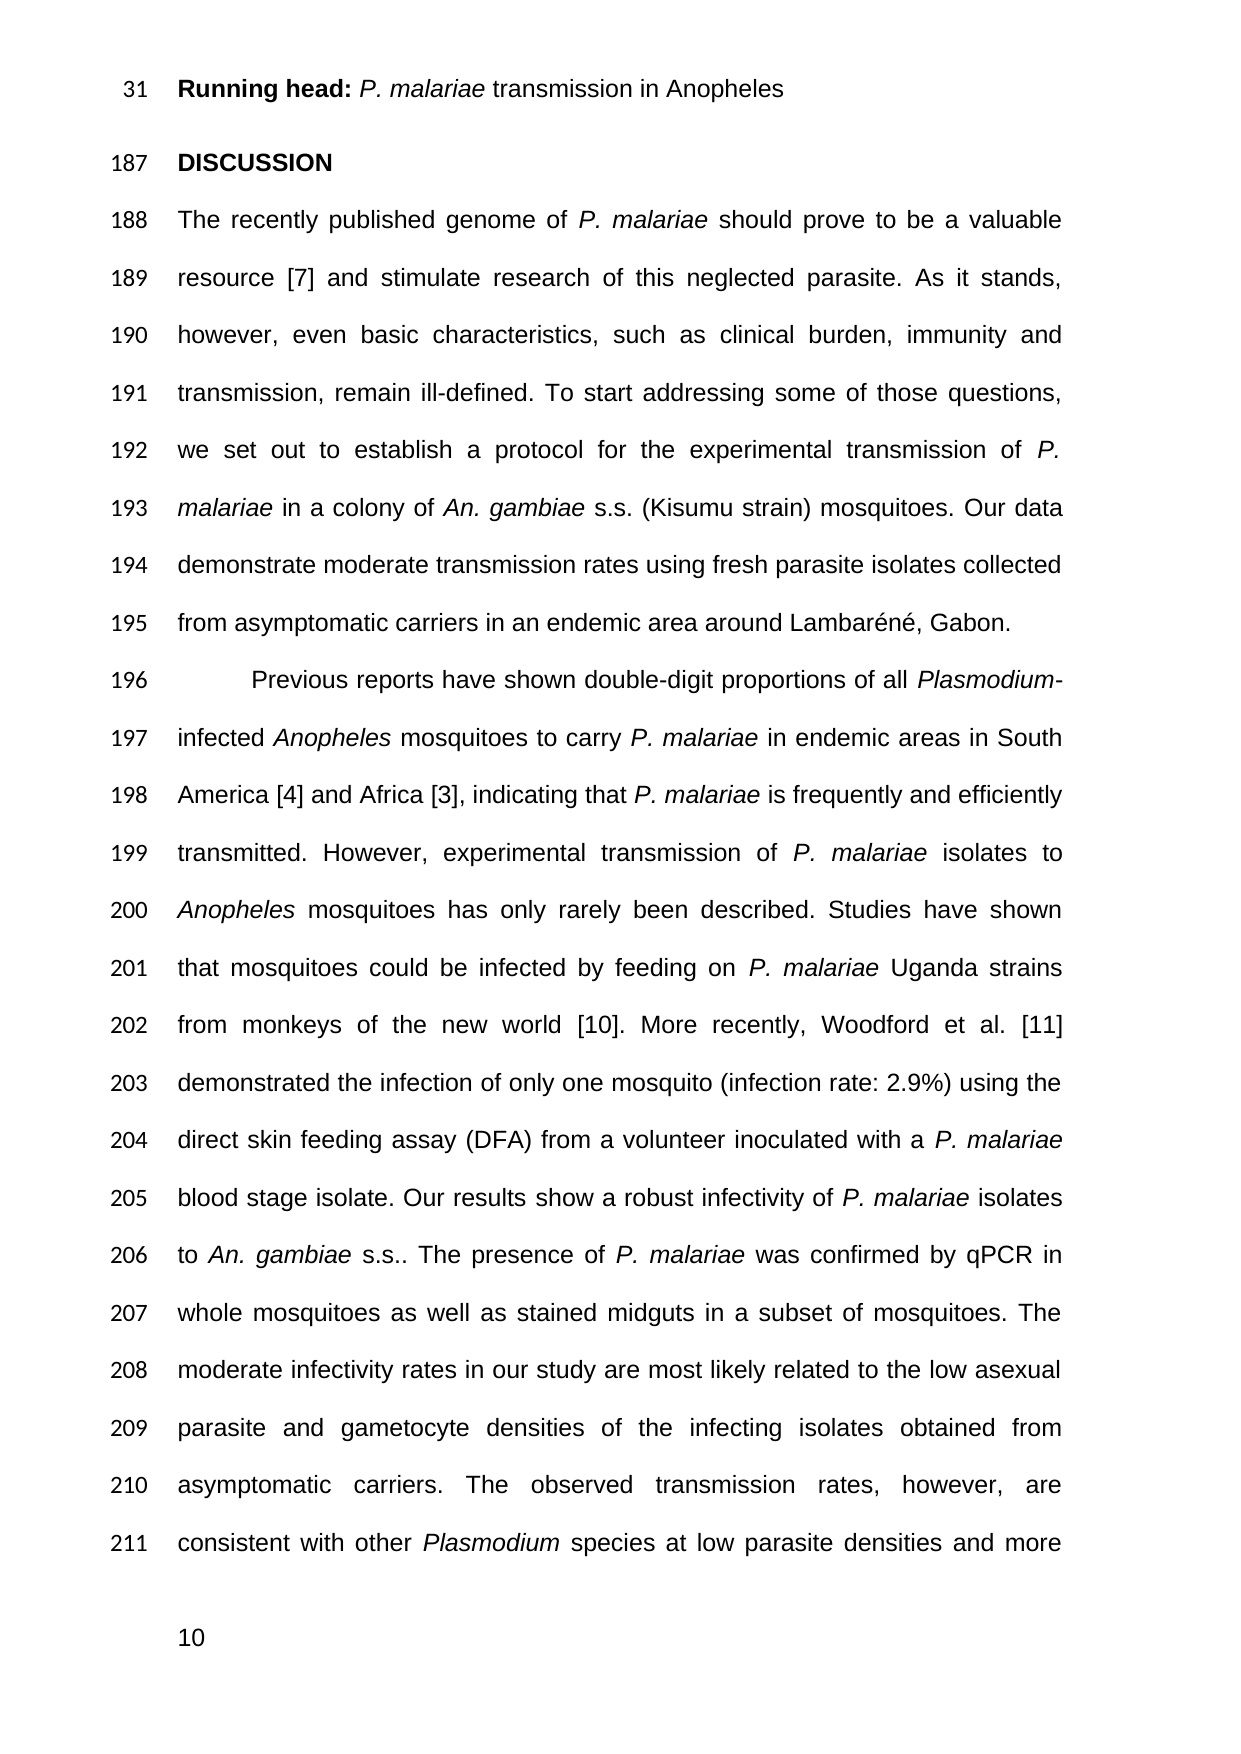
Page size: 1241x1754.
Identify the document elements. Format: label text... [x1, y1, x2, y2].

text The recently published genome of P. malariae should prove to be a valuable resource [7] and stimulate research of this neglected parasite. As it stands, however, even basic characteristics, such as clinical burden, immunity and transmission, remain ill-defined. To start addressing some of those questions, we set out to establish a protocol for the experimental transmission of P. malariae in a colony of An. gambiae s.s. (Kisumu strain) mosquitoes. Our data demonstrate moderate transmission rates using fresh parasite isolates collected from asymptomatic carriers in an endemic area around Lambaréné, Gabon. [177, 205, 1063, 636]
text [177, 665, 1063, 1556]
text DISCUSSION [177, 148, 1063, 176]
